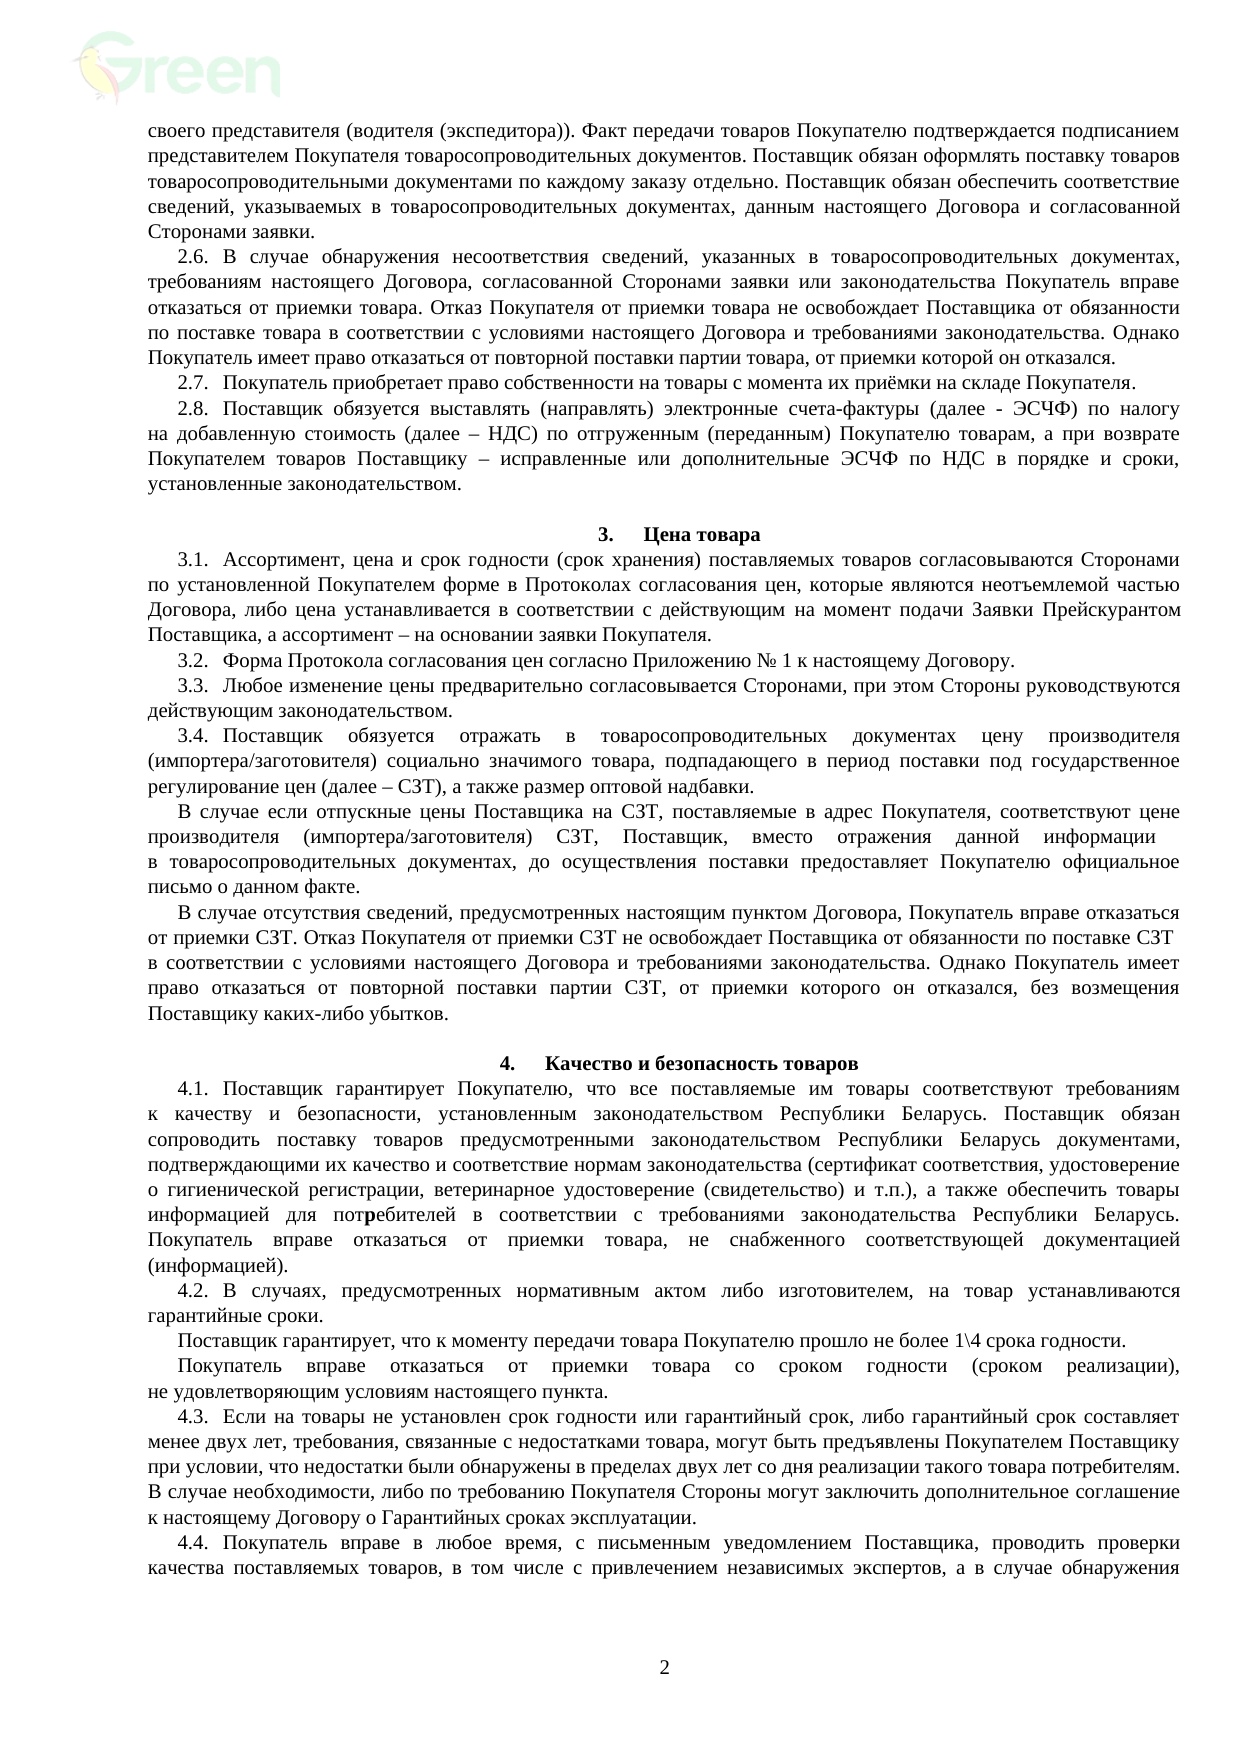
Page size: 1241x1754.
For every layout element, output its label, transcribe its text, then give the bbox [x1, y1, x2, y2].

list Если на товары не установлен срок годности или гарантийный срок, либо гарантийный срок составляет менее двух лет, требования, связанные с недостатками товара, могут быть предъявлены Покупателем Поставщику при условии, что недостатки были обнаружены в пределах двух лет со дня реализации такого товара потребителям. В случае необходимости, либо по требованию Покупателя Стороны могут заключить дополнительное соглашение к настоящему Договору о Гарантийных сроках эксплуатации. [148, 1404, 1181, 1529]
list В случае обнаружения несоответствия сведений, указанных в товаросопроводительных документах, требованиям настоящего Договора, согласованной Сторонами заявки или законодательства Покупатель вправе отказаться от приемки товара. Отказ Покупателя от приемки товара не освобождает Поставщика от обязанности по поставке товара в соответствии с условиями настоящего Договора и требованиями законодательства. Однако Покупатель имеет право отказаться от повторной поставки партии товара, от приемки которой он отказался. [148, 244, 1181, 369]
list Поставщик обязуется выставлять (направлять) электронные счета-фактуры (далее - ЭСЧФ) по налогу на добавленную стоимость (далее – НДС) по отгруженным (переданным) Покупателю товарам, а при возврате Покупателем товаров Поставщику – исправленные или дополнительные ЭСЧФ по НДС в порядке и сроки, установленные законодательством. [148, 395, 1181, 495]
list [148, 1530, 1181, 1579]
text Покупатель вправе отказаться от приемки товара со сроком годности (сроком реализации), не удовлетворяющим условиям настоящего пункта. [148, 1353, 1181, 1403]
list В случаях, предусмотренных нормативным актом либо изготовителем, на товар устанавливаются гарантийные сроки. [148, 1278, 1181, 1327]
list Любое изменение цены предварительно согласовывается Сторонами, при этом Стороны руководствуются действующим законодательством. [148, 673, 1181, 722]
list Ассортимент, цена и срок годности (срок хранения) поставляемых товаров согласовываются Сторонами по установленной Покупателем форме в Протоколах согласования цен, которые являются неотъемлемой частью Договора, либо цена устанавливается в соответствии с действующим на момент подачи Заявки Прейскурантом Поставщика, а ассортимент – на основании заявки Покупателя. [148, 547, 1181, 646]
list Покупатель приобретает право собственности на товары с момента их приёмки на складе Покупателя. [148, 370, 1181, 394]
list Цена товара [148, 521, 1181, 546]
text В случае отсутствия сведений, предусмотренных настоящим пунктом Договора, Покупатель вправе отказаться от приемки СЗТ. Отказ Покупателя от приемки СЗТ не освобождает Поставщика от обязанности по поставке СЗТ в соответствии с условиями настоящего Договора и требованиями законодательства. Однако Покупатель имеет право отказаться от повторной поставки партии СЗТ, от приемки которого он отказался, без возмещения Поставщику каких-либо убытков. [148, 899, 1181, 1024]
list Форма Протокола согласования цен согласно Приложению № 1 к настоящему Договору. [148, 647, 1181, 672]
text В случае если отпускные цены Поставщика на СЗТ, поставляемые в адрес Покупателя, соответствуют цене производителя (импортера/заготовителя) СЗТ, Поставщик, вместо отражения данной информации в товаросопроводительных документах, до осуществления поставки предоставляет Покупателю официальное письмо о данном факте. [148, 799, 1181, 898]
text Поставщик гарантирует, что к моменту передачи товара Покупателю прошло не более 1\4 срока годности. [148, 1328, 1181, 1352]
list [148, 118, 1181, 243]
list Качество и безопасность товаров [148, 1051, 1181, 1075]
list Поставщик обязуется отражать в товаросопроводительных документах цену производителя (импортера/заготовителя) социально значимого товара, подпадающего в период поставки под государственное регулирование цен (далее – СЗТ), а также размер оптовой надбавки. [148, 723, 1181, 798]
list Поставщик гарантирует Покупателю, что все поставляемые им товары соответствуют требованиям к качеству и безопасности, установленным законодательством Республики Беларусь. Поставщик обязан сопроводить поставку товаров предусмотренными законодательством Республики Беларусь документами, подтверждающими их качество и соответствие нормам законодательства (сертификат соответствия, удостоверение о гигиенической регистрации, ветеринарное удостоверение (свидетельство) и т.п.), а также обеспечить товары информацией для потребителей в соответствии с требованиями законодательства Республики Беларусь. Покупатель вправе отказаться от приемки товара, не снабженного соответствующей документацией (информацией). [148, 1076, 1181, 1277]
